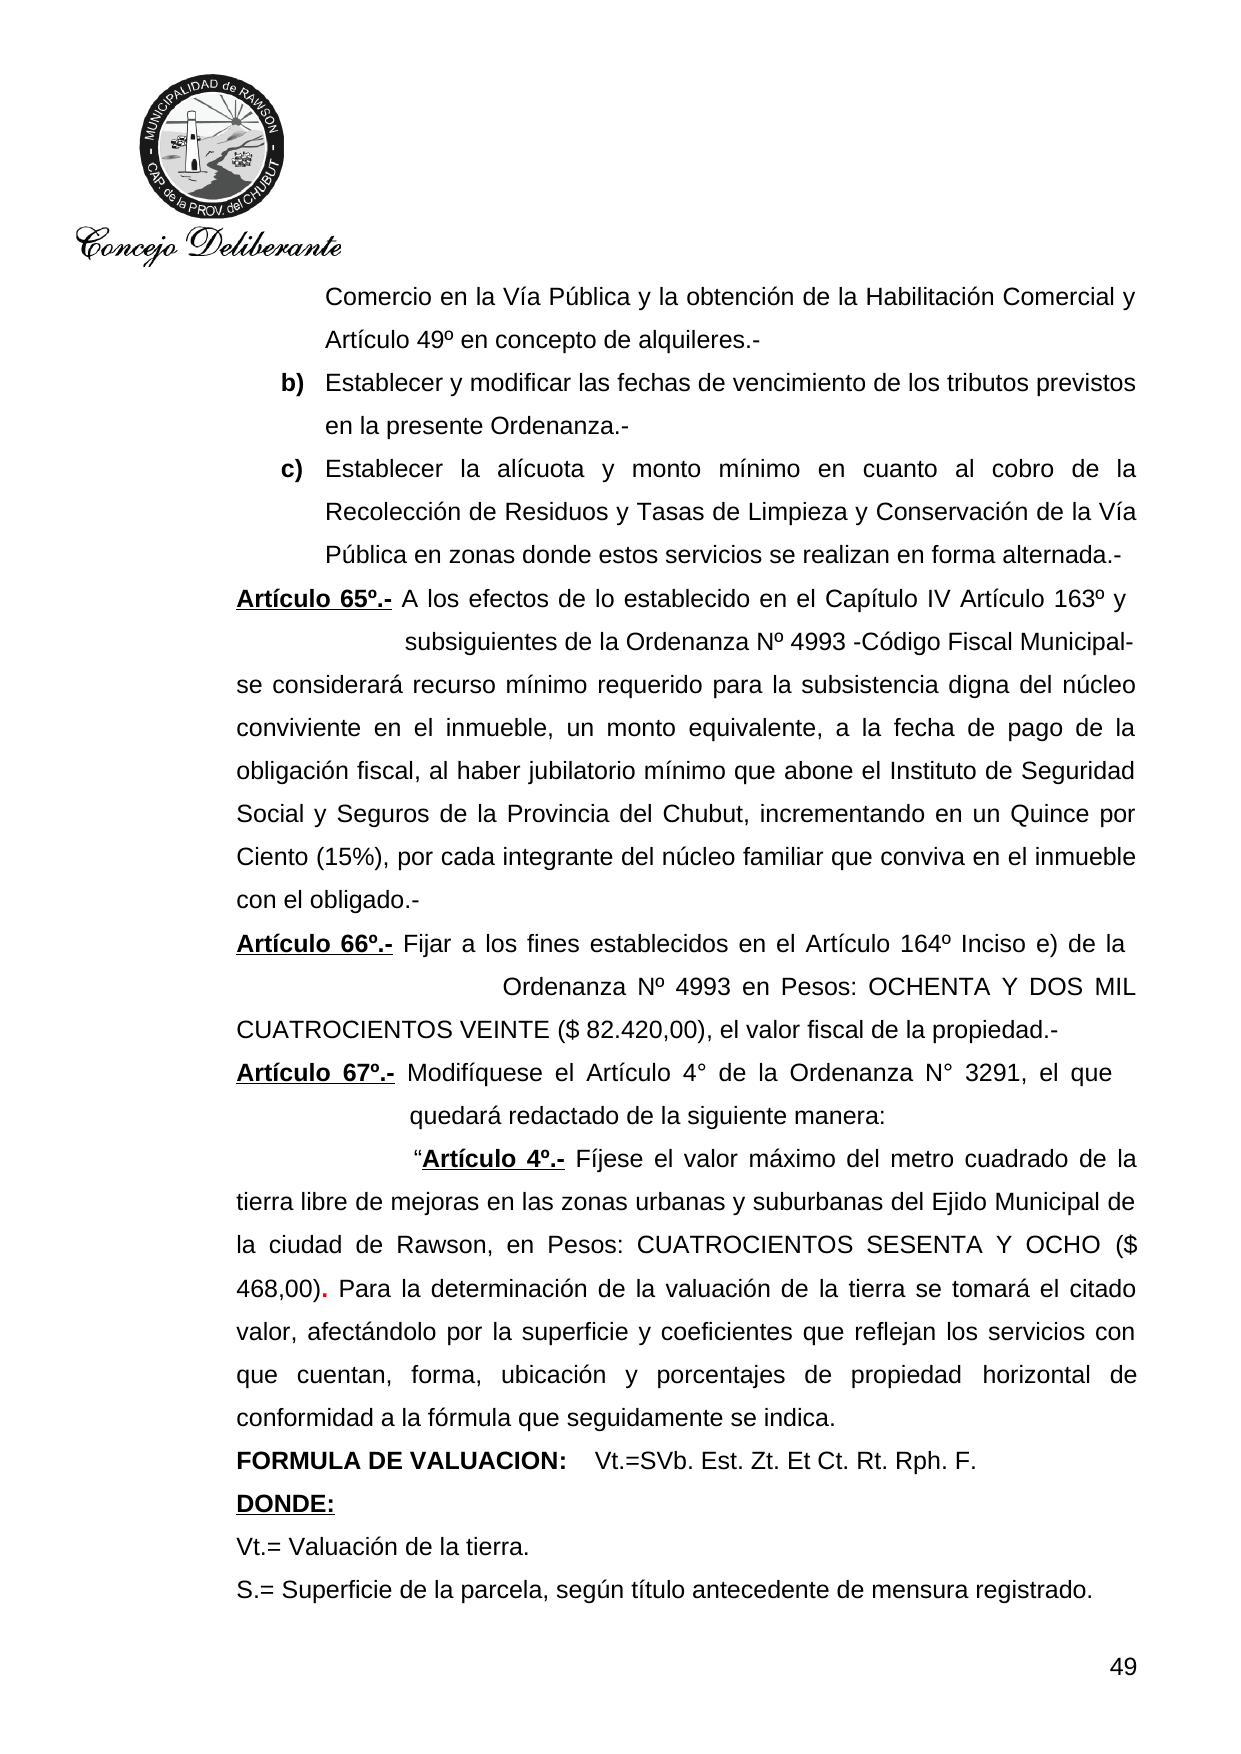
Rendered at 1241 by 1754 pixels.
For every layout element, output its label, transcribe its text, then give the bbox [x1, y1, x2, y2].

list Establecer la alícuota y monto mínimo en cuanto al cobro de la Recolección de Residuos y Tasas de Limpieza y Conservación de la Vía Pública en zonas donde estos servicios se realizan en forma alternada.- [281, 454, 1137, 569]
text Artículo 67º.- Modifíquese el Artículo 4° de la Ordenanza N° 3291, el que quedará redactado de la siguiente manera: [236, 1058, 1137, 1130]
text Vt.= Valuación de la tierra. [236, 1532, 1137, 1561]
text Artículo 65º.- A los efectos de lo establecido en el Capítulo IV Artículo 163º y subsiguientes de la Ordenanza Nº 4993 -Código Fiscal Municipal- se considerará recurso mínimo requerido para la subsistencia digna del núcleo conviviente en el inmueble, un monto equivalente, a la fecha de pago de la obligación fiscal, al haber jubilatorio mínimo que abone el Instituto de Seguridad Social y Seguros de la Provincia del Chubut, incrementando en un Quince por Ciento (15%), por cada integrante del núcleo familiar que conviva en el inmueble con el obligado.- [236, 584, 1137, 914]
text Artículo 66º.- Fijar a los fines establecidos en el Artículo 164º Inciso e) de la Ordenanza Nº 4993 en Pesos: OCHENTA Y DOS MIL CUATROCIENTOS VEINTE ($ 82.420,00), el valor fiscal de la propiedad.- [236, 929, 1137, 1044]
text DONDE: [236, 1489, 1137, 1518]
text “Artículo 4º.- Fíjese el valor máximo del metro cuadrado de la tierra libre de mejoras en las zonas urbanas y suburbanas del Ejido Municipal de la ciudad de Rawson, en Pesos: CUATROCIENTOS SESENTA Y OCHO ($ 468,00). Para la determinación de la valuación de la tierra se tomará el citado valor, afectándolo por la superficie y coeficientes que reflejan los servicios con que cuentan, forma, ubicación y porcentajes de propiedad horizontal de conformidad a la fórmula que seguidamente se indica. [236, 1144, 1137, 1432]
text FORMULA DE VALUACION: Vt.=SVb. Est. Zt. Et Ct. Rt. Rph. F. [236, 1446, 1137, 1475]
list Establecer y modificar las fechas de vencimiento de los tributos previstos en la presente Ordenanza.- [281, 368, 1137, 440]
text S.= Superficie de la parcela, según título antecedente de mensura registrado. [236, 1576, 1137, 1604]
picture [75, 74, 341, 265]
